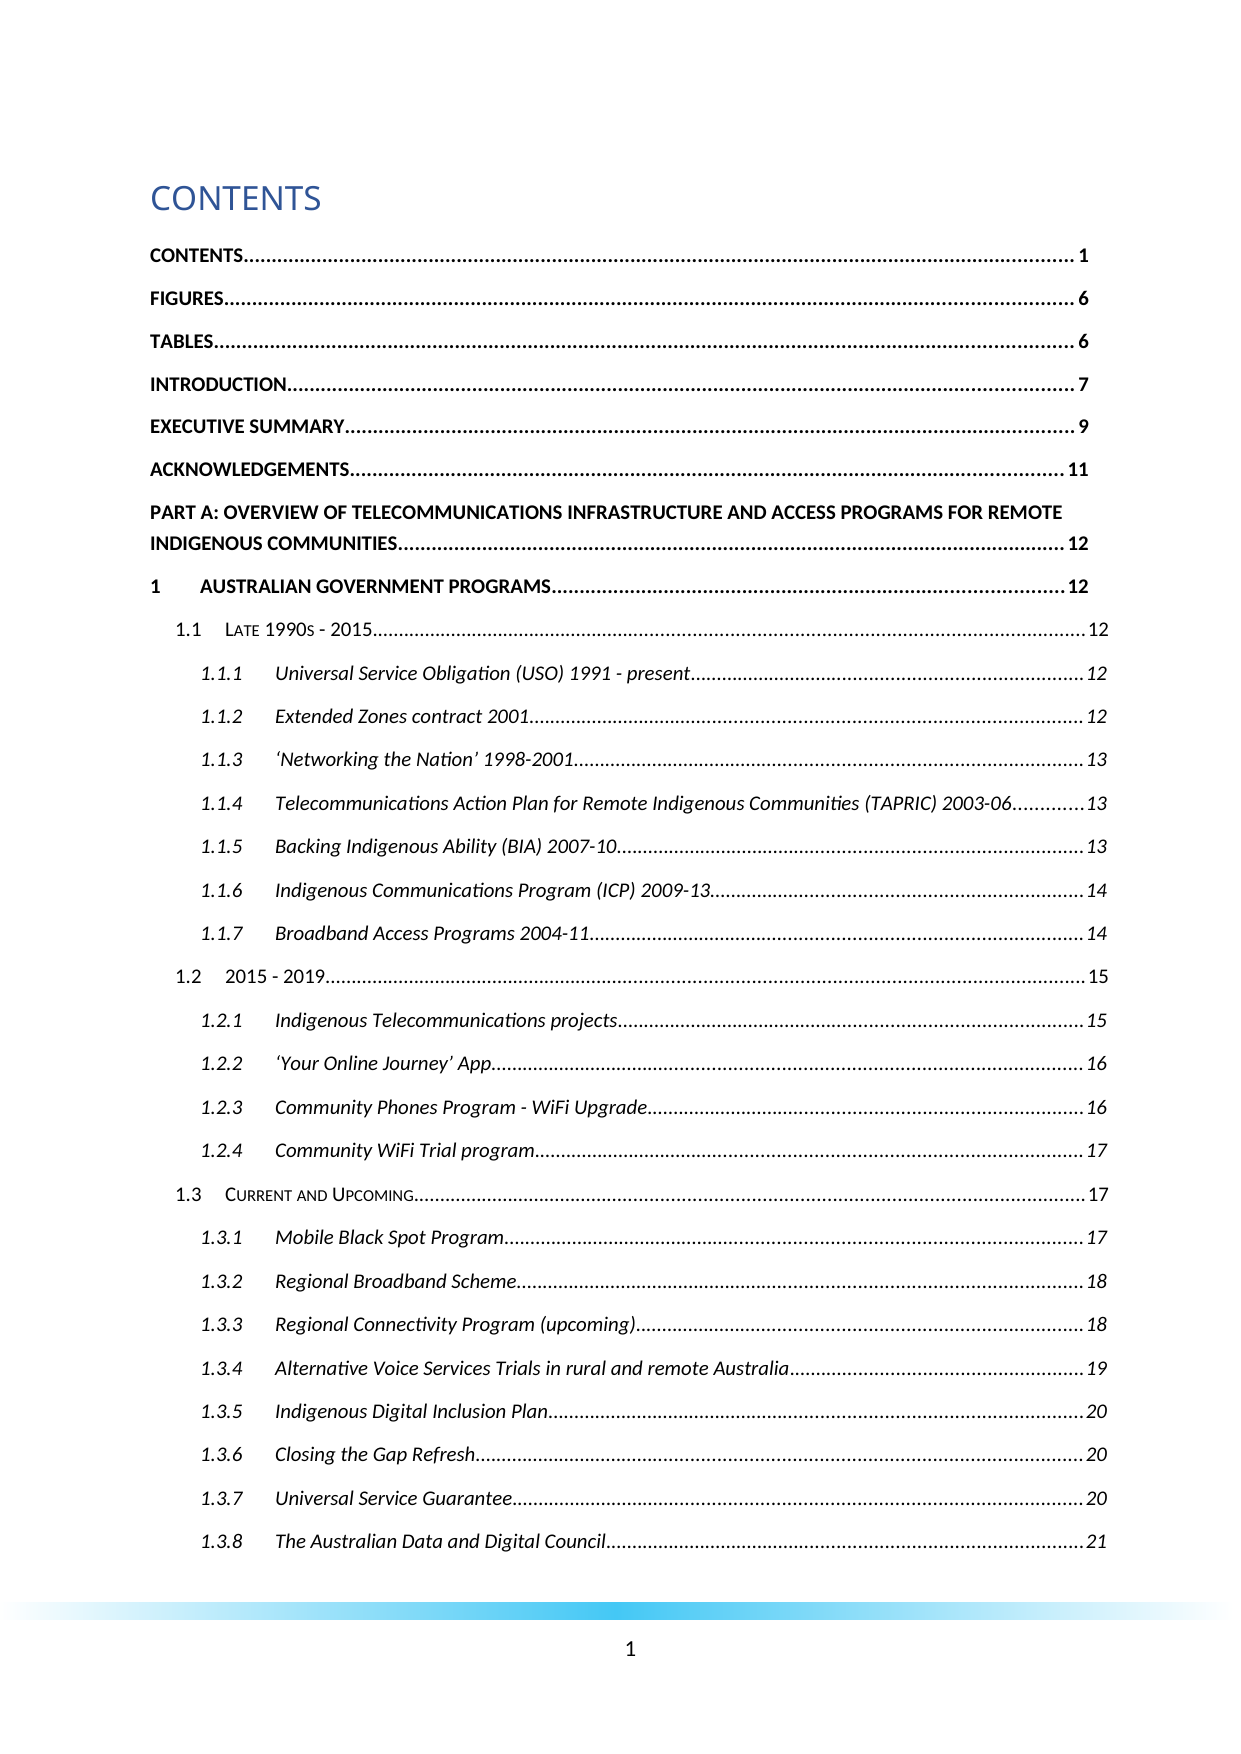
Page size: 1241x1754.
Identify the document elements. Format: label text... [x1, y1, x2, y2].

text 1.1.6 Indigenous Communications Program (ICP) 2009-13 14 [200, 877, 1110, 902]
text 1.1.5 Backing Indigenous Ability (BIA) 2007-10 13 [200, 833, 1110, 859]
text 1.2.4 Community WiFi Trial program 17 [200, 1137, 1110, 1163]
text 1.3 Current and Upcoming 17 [175, 1181, 1110, 1206]
text 1.2 2015 - 2019 15 [175, 964, 1110, 989]
text 1.3.8 The Australian Data and Digital Council 21 [200, 1528, 1110, 1554]
text 1.1.3 ‘Networking the Nation’ 1998-2001 13 [200, 747, 1110, 772]
text 1.2.1 Indigenous Telecommunications projects 15 [200, 1007, 1110, 1033]
text 1.1.4 Telecommunications Action Plan for Remote Indigenous Communities (TAPRIC) 2003-06 13 [200, 790, 1110, 815]
text 1.3.5 Indigenous Digital Inclusion Plan 20 [200, 1398, 1110, 1423]
text CONTENTS 1 [150, 242, 1110, 267]
text 1.3.7 Universal Service Guarantee 20 [200, 1485, 1110, 1510]
text Introduction 7 [150, 371, 1110, 396]
text 1.1.2 Extended Zones contract 2001 12 [200, 703, 1110, 728]
text 1.3.6 Closing the Gap Refresh 20 [200, 1442, 1110, 1467]
text Tables 6 [150, 328, 1110, 353]
text Part A: Overview of Telecommunications Infrastructure and Access Programs for Remote Indigenous Communities 12 [150, 499, 1110, 555]
text 1.1 Late 1990s - 2015 12 [175, 616, 1110, 642]
text 1.3.1 Mobile Black Spot Program 17 [200, 1224, 1110, 1250]
text 1.3.3 Regional Connectivity Program (upcoming) 18 [200, 1311, 1110, 1337]
text 1 Australian Government Programs 12 [150, 573, 1110, 598]
text Executive Summary 9 [150, 414, 1110, 439]
text 1.1.1 Universal Service Obligation (USO) 1991 - present 12 [200, 660, 1110, 685]
text Acknowledgements 11 [150, 457, 1110, 482]
text 1.2.3 Community Phones Program - WiFi Upgrade 16 [200, 1094, 1110, 1119]
text 1.3.2 Regional Broadband Scheme 18 [200, 1268, 1110, 1293]
text 1.1.7 Broadband Access Programs 2004-11 14 [200, 920, 1110, 946]
text 1.2.2 ‘Your Online Journey’ App 16 [200, 1051, 1110, 1076]
subtitle CONTENTS [150, 175, 1110, 220]
text Figures 6 [150, 285, 1110, 310]
text 1.3.4 Alternative Voice Services Trials in rural and remote Australia 19 [200, 1355, 1110, 1380]
